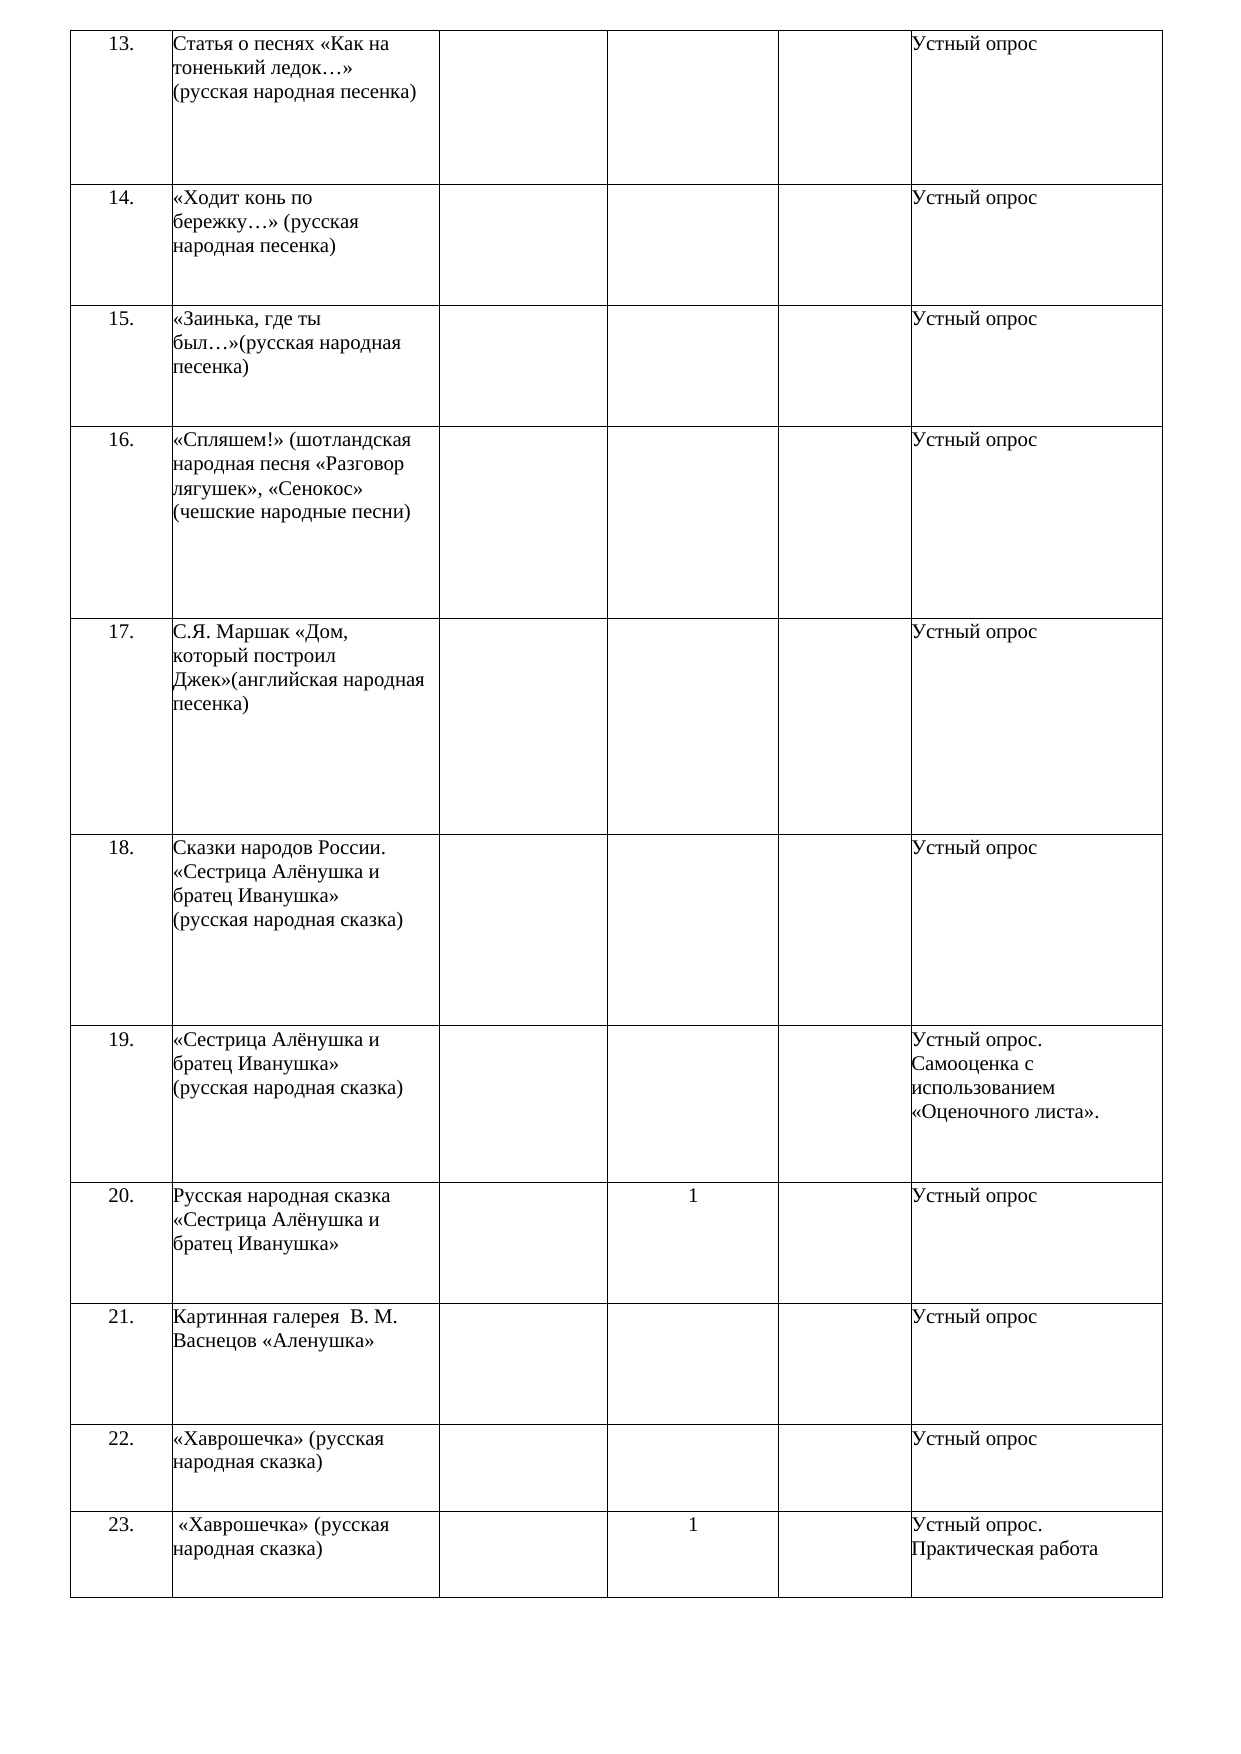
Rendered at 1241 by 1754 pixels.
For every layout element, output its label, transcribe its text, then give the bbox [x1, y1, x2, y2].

table_cell [779, 619, 911, 834]
table_cell [440, 1183, 607, 1303]
table_cell [440, 619, 607, 834]
table_cell [608, 185, 778, 305]
table_cell [608, 306, 778, 426]
table_cell [779, 1304, 911, 1424]
table_cell [71, 1425, 172, 1511]
table_cell [440, 1425, 607, 1511]
table_cell [71, 1026, 172, 1182]
table_cell [71, 835, 172, 1025]
table_cell Устный опрос. Практическая работа [912, 1512, 1162, 1597]
table_cell [440, 185, 607, 305]
table_cell [71, 185, 172, 305]
table_cell [608, 1026, 778, 1182]
table_cell Устный опрос. Самооценка с использованием «Оценочного листа». [912, 1026, 1162, 1182]
table_cell «Хаврошечка» (русская народная сказка) [173, 1425, 439, 1511]
table_cell [608, 427, 778, 618]
table_cell [440, 1304, 607, 1424]
table_cell [71, 1183, 172, 1303]
table_cell [608, 1304, 778, 1424]
table_cell Сказки народов России. «Сестрица Алёнушка и братец Иванушка» (русская народная сказка) [173, 835, 439, 1025]
table_cell Картинная галерея В. М. Васнецов «Аленушка» [173, 1304, 439, 1424]
table_cell Устный опрос [912, 1304, 1162, 1424]
table_cell Статья о песнях «Как на тоненький ледок…» (русская народная песенка) [173, 31, 439, 184]
table_cell «Спляшем!» (шотландская народная песня «Разговор лягушек», «Сенокос» (чешские народные песни) [173, 427, 439, 618]
table_cell «Ходит конь по бережку…» (русская народная песенка) [173, 185, 439, 305]
table_cell [440, 306, 607, 426]
table_cell [608, 31, 778, 184]
table_cell Устный опрос [912, 1183, 1162, 1303]
table_cell [608, 835, 778, 1025]
table_cell [71, 619, 172, 834]
table_cell [440, 1512, 607, 1597]
table_cell Русская народная сказка «Сестрица Алёнушка и братец Иванушка» [173, 1183, 439, 1303]
table_cell [608, 1425, 778, 1511]
table_cell [71, 1512, 172, 1597]
table_cell «Хаврошечка» (русская народная сказка) [173, 1512, 439, 1597]
table_cell [779, 1512, 911, 1597]
table_cell Устный опрос [912, 835, 1162, 1025]
table_cell [71, 31, 172, 184]
table_cell [71, 1304, 172, 1424]
table_cell [779, 1425, 911, 1511]
table_cell 1 [608, 1512, 778, 1597]
table_cell Устный опрос [912, 31, 1162, 184]
table_cell [779, 31, 911, 184]
table_cell [779, 1026, 911, 1182]
table_cell [779, 427, 911, 618]
table_cell Устный опрос [912, 306, 1162, 426]
table_cell [71, 306, 172, 426]
table_cell Устный опрос [912, 1425, 1162, 1511]
table_cell [779, 306, 911, 426]
table_cell Устный опрос [912, 427, 1162, 618]
table_cell С.Я. Маршак «Дом, который построил Джек»(английская народная песенка) [173, 619, 439, 834]
table_cell [71, 427, 172, 618]
table_cell 1 [608, 1183, 778, 1303]
table_cell [608, 619, 778, 834]
table_cell Устный опрос [912, 185, 1162, 305]
table_cell [440, 835, 607, 1025]
table_cell [779, 185, 911, 305]
table_cell Устный опрос [912, 619, 1162, 834]
table_cell [440, 427, 607, 618]
table_cell [440, 31, 607, 184]
table_cell «Заинька, где ты был…»(русская народная песенка) [173, 306, 439, 426]
table_cell [779, 835, 911, 1025]
table_cell [779, 1183, 911, 1303]
table_cell [440, 1026, 607, 1182]
table_cell «Сестрица Алёнушка и братец Иванушка» (русская народная сказка) [173, 1026, 439, 1182]
